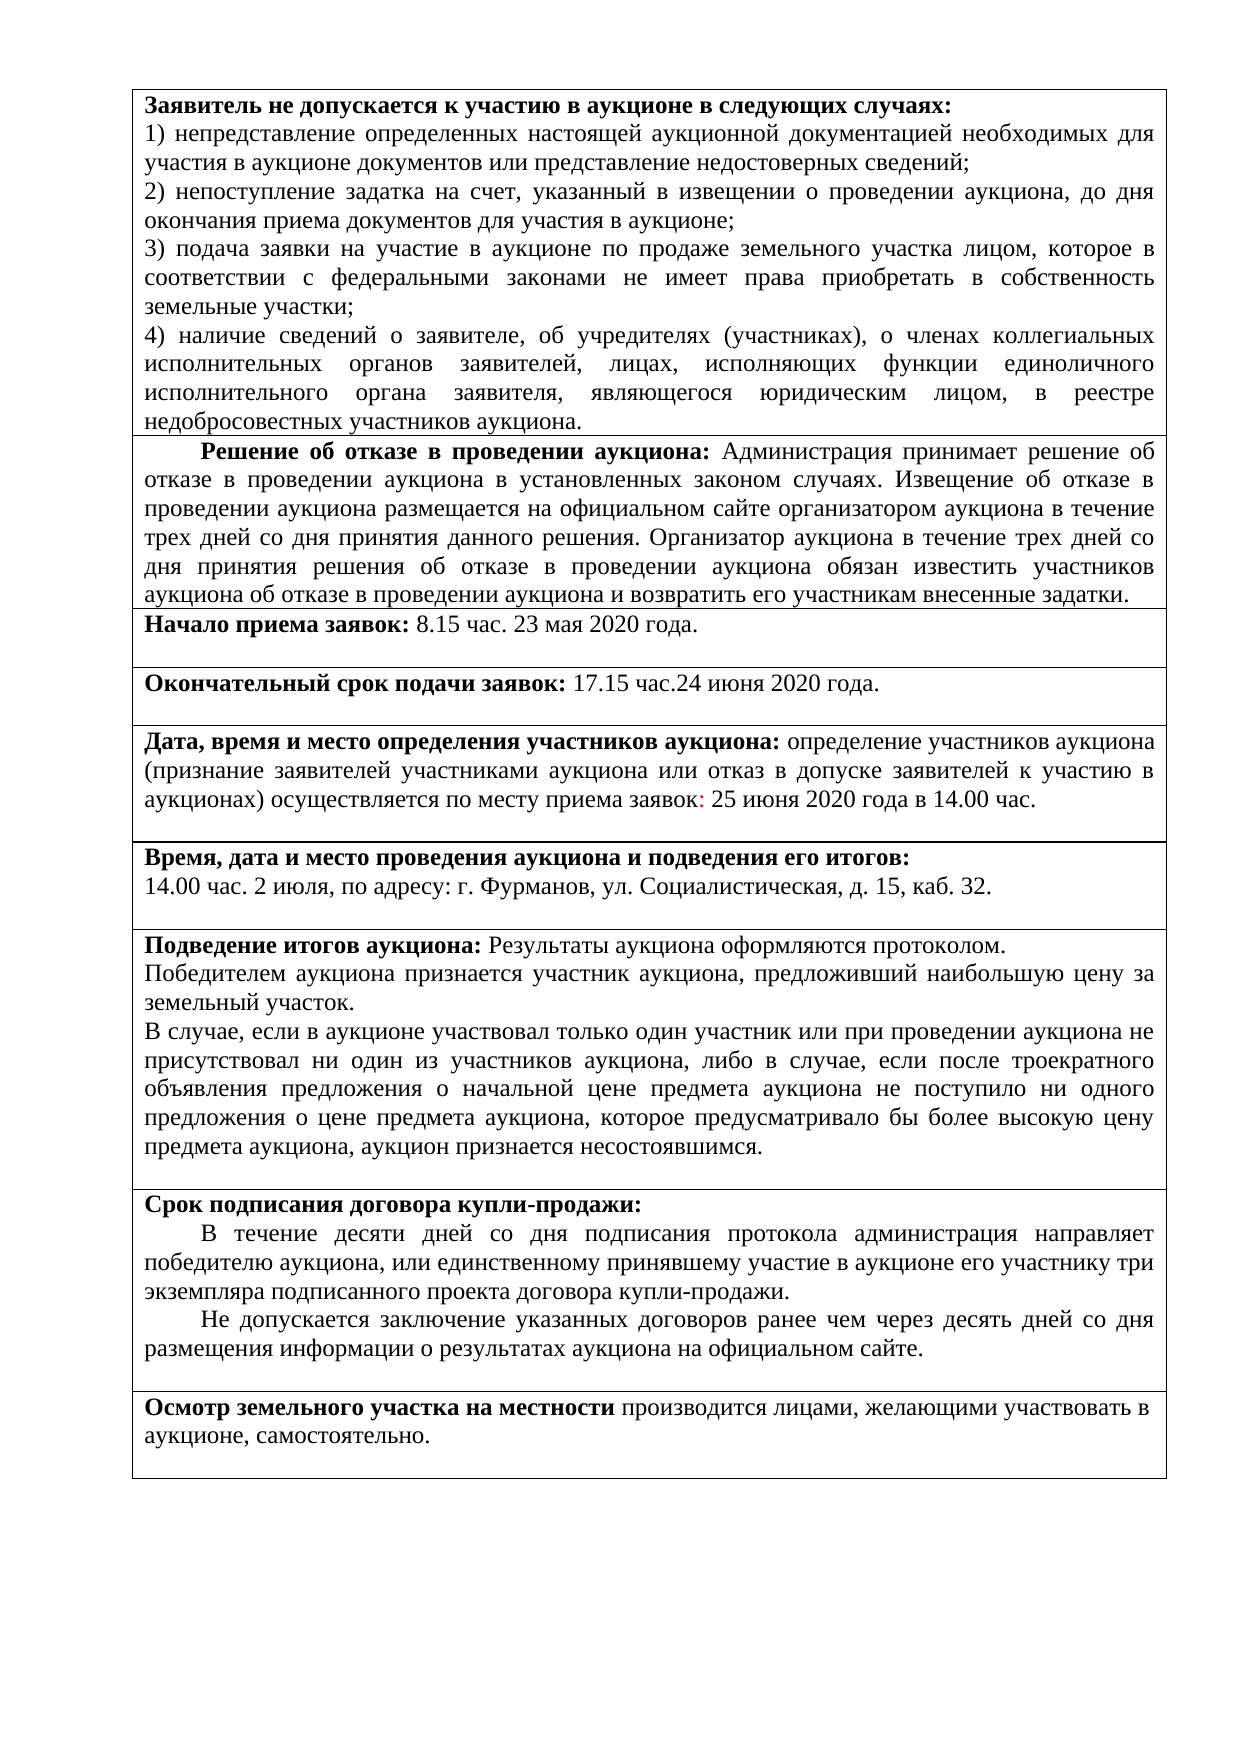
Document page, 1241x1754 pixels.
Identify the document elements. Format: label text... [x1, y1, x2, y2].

table_cell Окончательный срок подачи заявок: 17.15 час.24 июня 2020 года. [133, 668, 1166, 725]
table_cell Подведение итогов аукциона: Результаты аукциона оформляются протоколом. Победителем аукциона признается участник аукциона, предложивший наибольшую цену за земельный участок. В случае, если в аукционе участвовал только один участник или при проведении аукциона не присутствовал ни один из участников аукциона, либо в случае, если после троекратного объявления предложения о начальной цене предмета аукциона не поступило ни одного предложения о цене предмета аукциона, которое предусматривало бы более высокую цену предмета аукциона, аукцион признается несостоявшимся. [133, 930, 1166, 1188]
table_cell Осмотр земельного участка на местности производится лицами, желающими участвовать в аукционе, самостоятельно. [133, 1392, 1166, 1478]
table_cell Время, дата и место проведения аукциона и подведения его итогов: 14.00 час. 2 июля, по адресу: г. Фурманов, ул. Социалистическая, д. 15, каб. 32. [133, 843, 1166, 929]
table_cell Срок подписания договора купли-продажи: В течение десяти дней со дня подписания протокола администрация направляет победителю аукциона, или единственному принявшему участие в аукционе его участнику три экземпляра подписанного проекта договора купли-продажи. Не допускается заключение указанных договоров ранее чем через десять дней со дня размещения информации о результатах аукциона на официальном сайте. [133, 1190, 1166, 1391]
table_cell Начало приема заявок: 8.15 час. 23 мая 2020 года. [133, 609, 1166, 667]
table_cell Решение об отказе в проведении аукциона: Администрация принимает решение об отказе в проведении аукциона в установленных законом случаях. Извещение об отказе в проведении аукциона размещается на официальном сайте организатором аукциона в течение трех дней со дня принятия данного решения. Организатор аукциона в течение трех дней со дня принятия решения об отказе в проведении аукциона обязан известить участников аукциона об отказе в проведении аукциона и возвратить его участникам внесенные задатки. [133, 436, 1166, 608]
table_cell Дата, время и место определения участников аукциона: определение участников аукциона (признание заявителей участниками аукциона или отказ в допуске заявителей к участию в аукционах) осуществляется по месту приема заявок: 25 июня 2020 года в 14.00 час. [133, 726, 1166, 841]
table_cell Заявитель не допускается к участию в аукционе в следующих случаях: 1) непредставление определенных настоящей аукционной документацией необходимых для участия в аукционе документов или представление недостоверных сведений; 2) непоступление задатка на счет, указанный в извещении о проведении аукциона, до дня окончания приема документов для участия в аукционе; 3) подача заявки на участие в аукционе по продаже земельного участка лицом, которое в соответствии с федеральными законами не имеет права приобретать в собственность земельные участки; 4) наличие сведений о заявителе, об учредителях (участниках), о членах коллегиальных исполнительных органов заявителей, лицах, исполняющих функции единоличного исполнительного органа заявителя, являющегося юридическим лицом, в реестре недобросовестных участников аукциона. [133, 90, 1166, 435]
